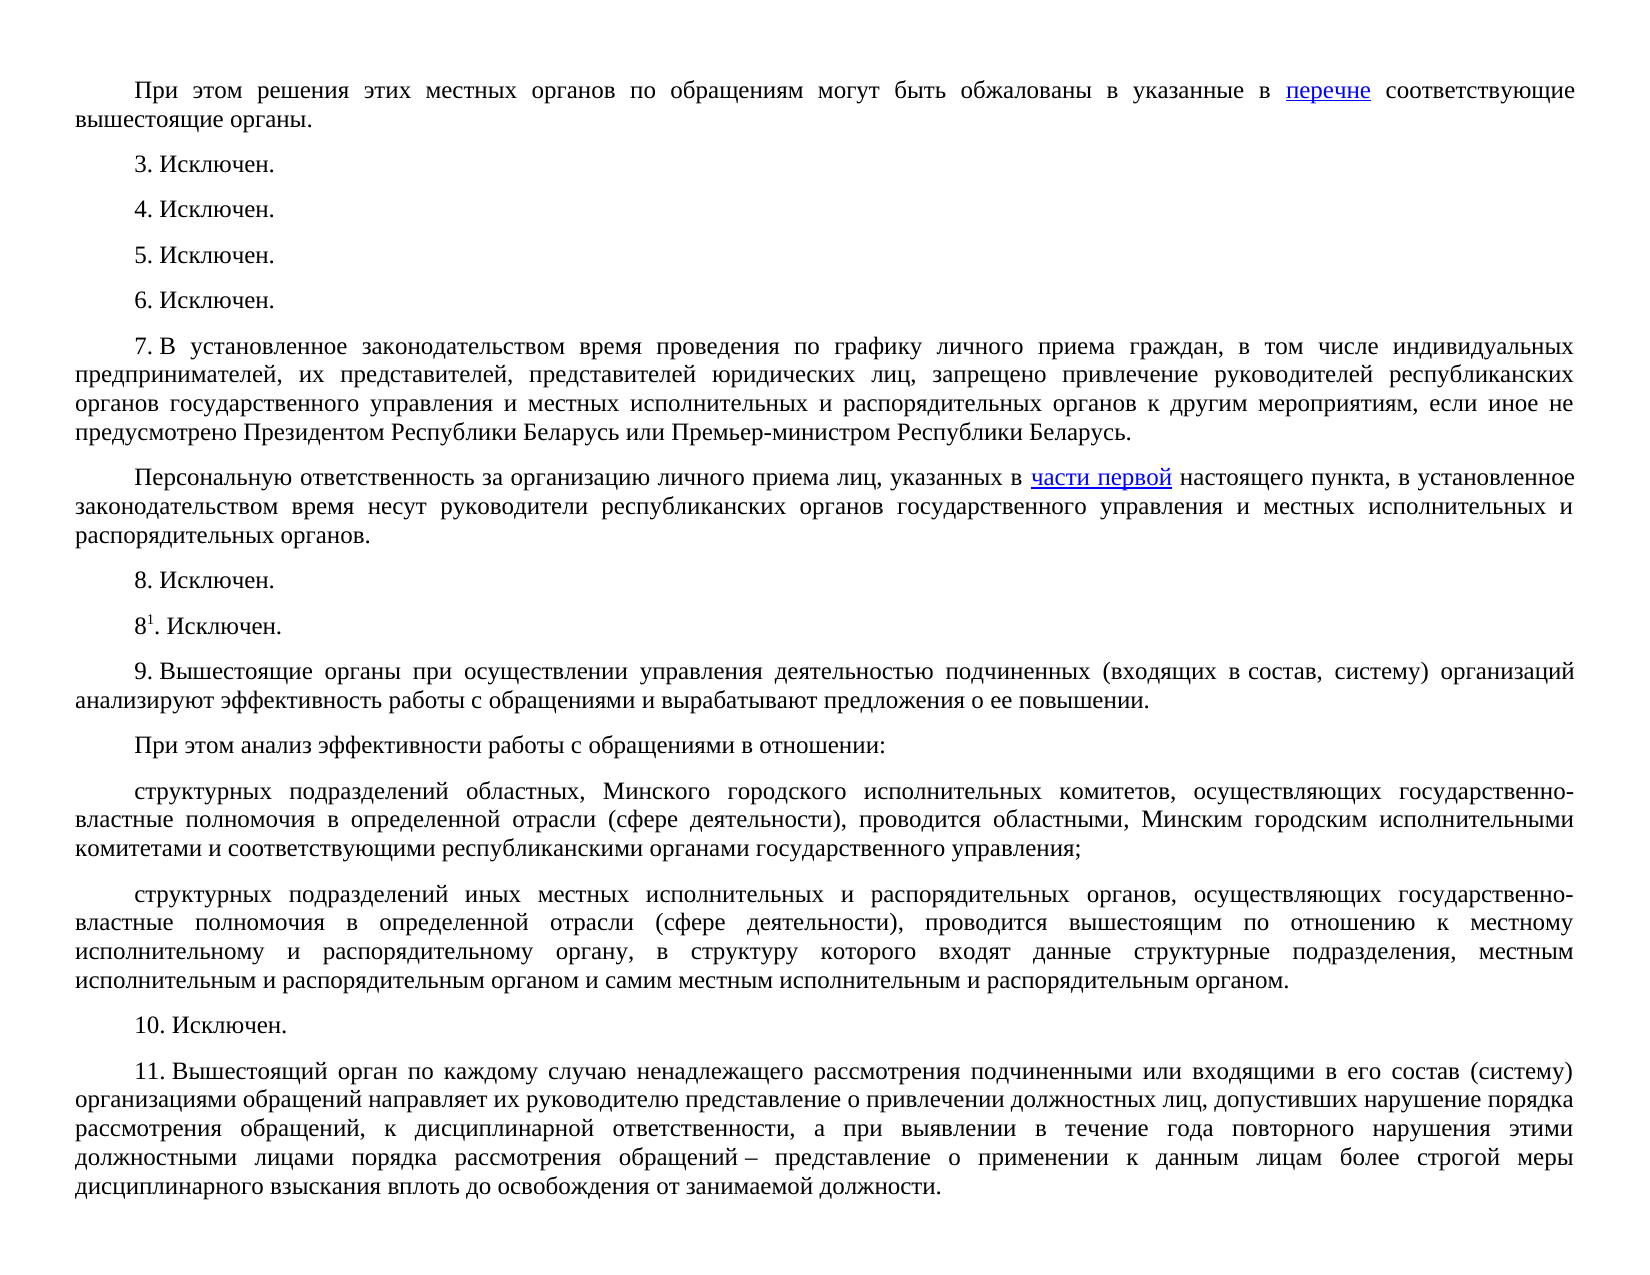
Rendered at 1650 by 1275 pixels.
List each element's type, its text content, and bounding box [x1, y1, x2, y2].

text 3. Исключен. [75, 149, 1575, 178]
text 6. Исключен. [75, 285, 1575, 314]
text 81. Исключен. [75, 611, 1575, 639]
text Персональную ответственность за организацию личного приема лиц, указанных в части первой настоящего пункта, в установленное законодательством время несут руководители республиканских органов государственного управления и местных исполнительных и распорядительных органов. [75, 462, 1575, 549]
text 5. Исключен. [75, 240, 1575, 269]
text 7. В установленное законодательством время проведения по графику личного приема граждан, в том числе индивидуальных предпринимателей, их представителей, представителей юридических лиц, запрещено привлечение руководителей республиканских органов государственного управления и местных исполнительных и распорядительных органов к другим мероприятиям, если иное не предусмотрено Президентом Республики Беларусь или Премьер-министром Республики Беларусь. [75, 331, 1575, 446]
text 10. Исключен. [75, 1010, 1575, 1039]
text 4. Исключен. [75, 194, 1575, 223]
text 11. Вышестоящий орган по каждому случаю ненадлежащего рассмотрения подчиненными или входящими в его состав (систему) организациями обращений направляет их руководителю представление о привлечении должностных лиц, допустивших нарушение порядка рассмотрения обращений, к дисциплинарной ответственности, а при выявлении в течение года повторного нарушения этими должностными лицами порядка рассмотрения обращений – представление о применении к данным лицам более строгой меры дисциплинарного взыскания вплоть до освобождения от занимаемой должности. [75, 1056, 1575, 1199]
text При этом решения этих местных органов по обращениям могут быть обжалованы в указанные в перечне соответствующие вышестоящие органы. [75, 75, 1575, 132]
text структурных подразделений иных местных исполнительных и распорядительных органов, осуществляющих государственно-властные полномочия в определенной отрасли (сфере деятельности), проводится вышестоящим по отношению к местному исполнительному и распорядительному органу, в структуру которого входят данные структурные подразделения, местным исполнительным и распорядительным органом и самим местным исполнительным и распорядительным органом. [75, 879, 1575, 994]
text 9. Вышестоящие органы при осуществлении управления деятельностью подчиненных (входящих в состав, систему) организаций анализируют эффективность работы с обращениями и вырабатывают предложения о ее повышении. [75, 656, 1575, 714]
text 8. Исключен. [75, 565, 1575, 594]
text При этом анализ эффективности работы с обращениями в отношении: [75, 730, 1575, 759]
text структурных подразделений областных, Минского городского исполнительных комитетов, осуществляющих государственно-властные полномочия в определенной отрасли (сфере деятельности), проводится областными, Минским городским исполнительными комитетами и соответствующими республиканскими органами государственного управления; [75, 776, 1575, 862]
